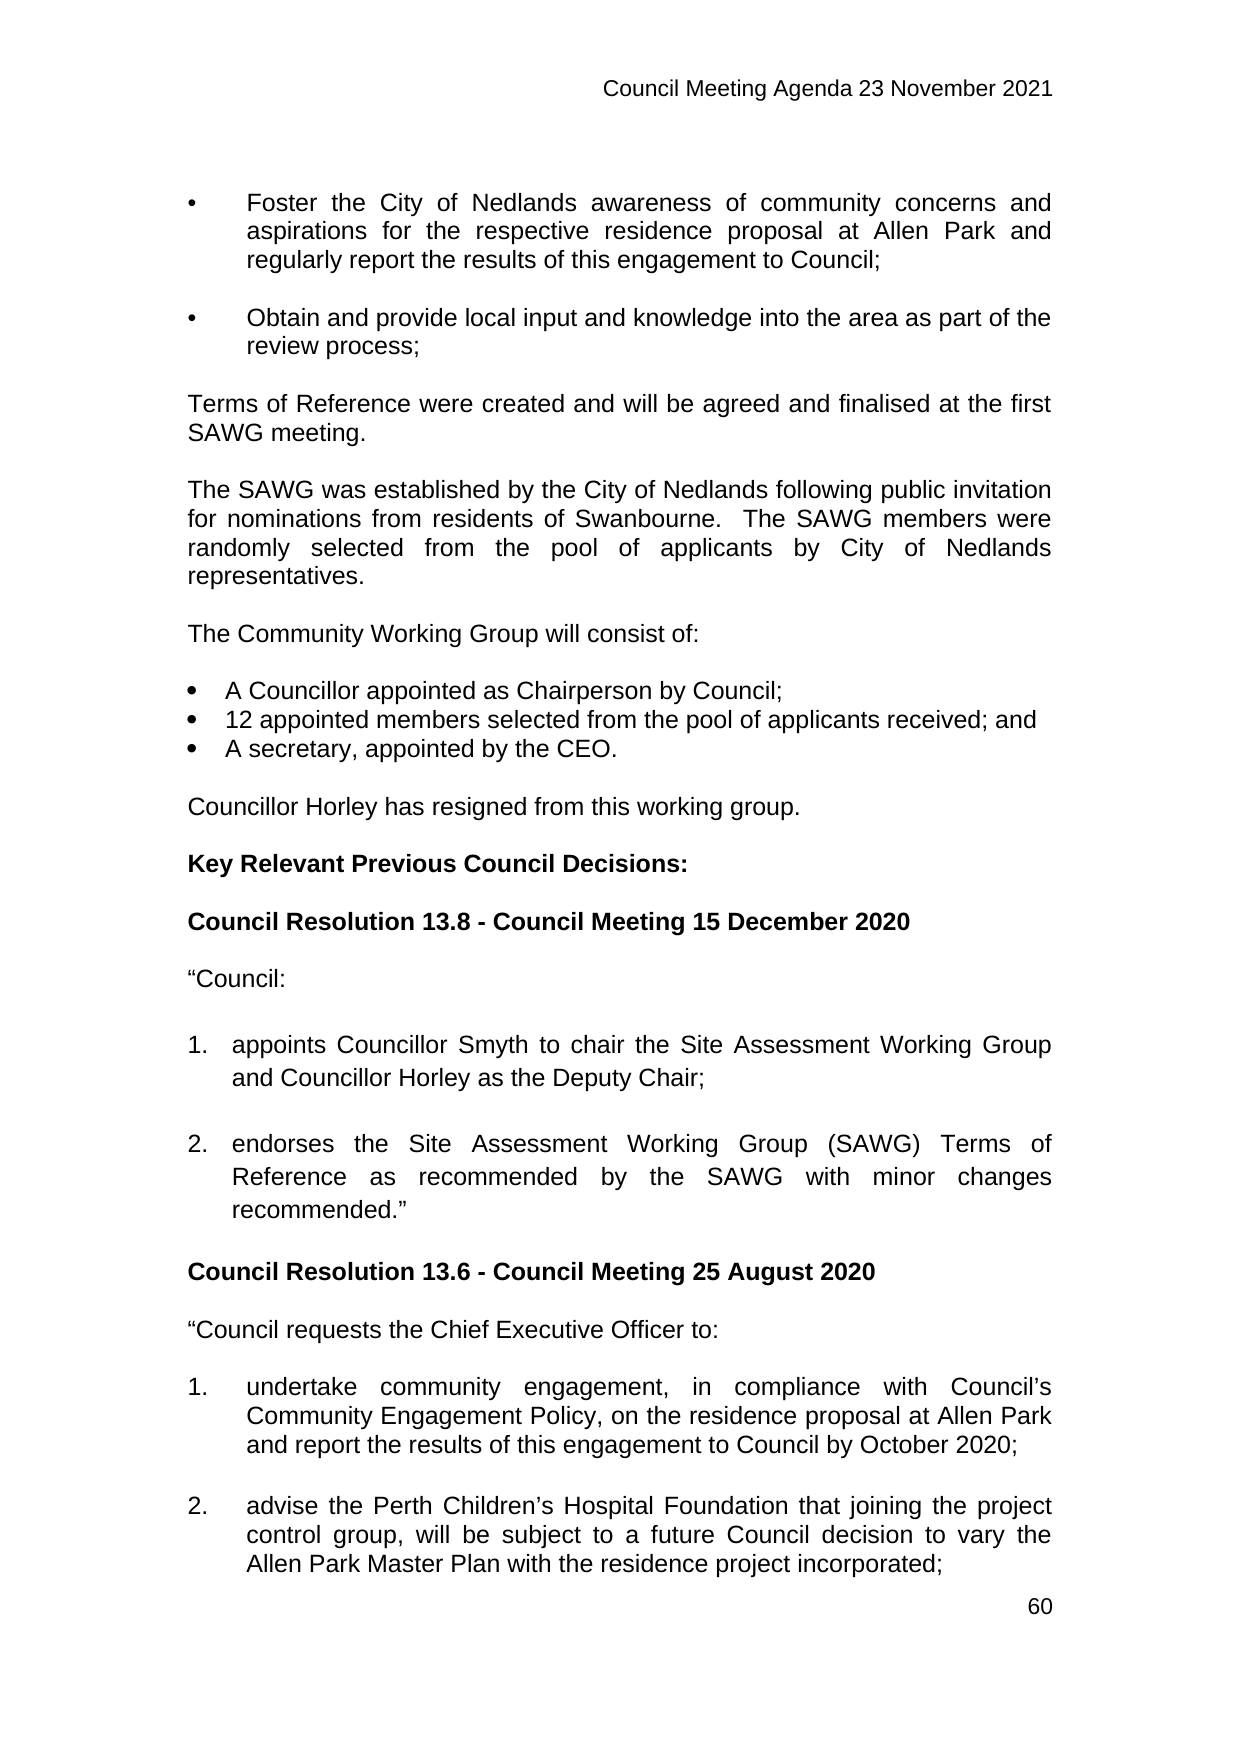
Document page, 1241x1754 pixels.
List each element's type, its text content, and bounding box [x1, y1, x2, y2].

list 12 appointed members selected from the pool of applicants received; and [187, 705, 1053, 734]
text • Foster the City of Nedlands awareness of community concerns and aspirations for the respective residence proposal at Allen Park and regularly report the results of this engagement to Council; [187, 188, 1053, 274]
text The SAWG was established by the City of Nedlands following public invitation for nominations from residents of Swanbourne. The SAWG members were randomly selected from the pool of applicants by City of Nedlands representatives. [187, 475, 1053, 590]
text Councillor Horley has resigned from this working group. [187, 792, 1053, 820]
list endorses the Site Assessment Working Group (SAWG) Terms of Reference as recommended by the SAWG with minor changes recommended.” [187, 1129, 1053, 1224]
list appoints Councillor Smyth to chair the Site Assessment Working Group and Councillor Horley as the Deputy Chair; [187, 1030, 1053, 1092]
text Council Resolution 13.8 - Council Meeting 15 December 2020 [187, 907, 1053, 935]
text “Council: [187, 964, 1053, 993]
text Key Relevant Previous Council Decisions: [187, 849, 1053, 878]
text • Obtain and provide local input and knowledge into the area as part of the review process; [187, 303, 1053, 360]
list undertake community engagement, in compliance with Council’s Community Engagement Policy, on the residence proposal at Allen Park and report the results of this engagement to Council by October 2020; [187, 1372, 1053, 1458]
text “Council requests the Chief Executive Officer to: [187, 1314, 1053, 1343]
list A Councillor appointed as Chairperson by Council; [187, 676, 1053, 705]
text The Community Working Group will consist of: [187, 619, 1053, 648]
text Council Resolution 13.6 - Council Meeting 25 August 2020 [187, 1257, 1053, 1286]
list advise the Perth Children’s Hospital Foundation that joining the project control group, will be subject to a future Council decision to vary the Allen Park Master Plan with the residence project incorporated; [187, 1491, 1053, 1578]
text Terms of Reference were created and will be agreed and finalised at the first SAWG meeting. [187, 389, 1053, 446]
list A secretary, appointed by the CEO. [187, 734, 1053, 763]
